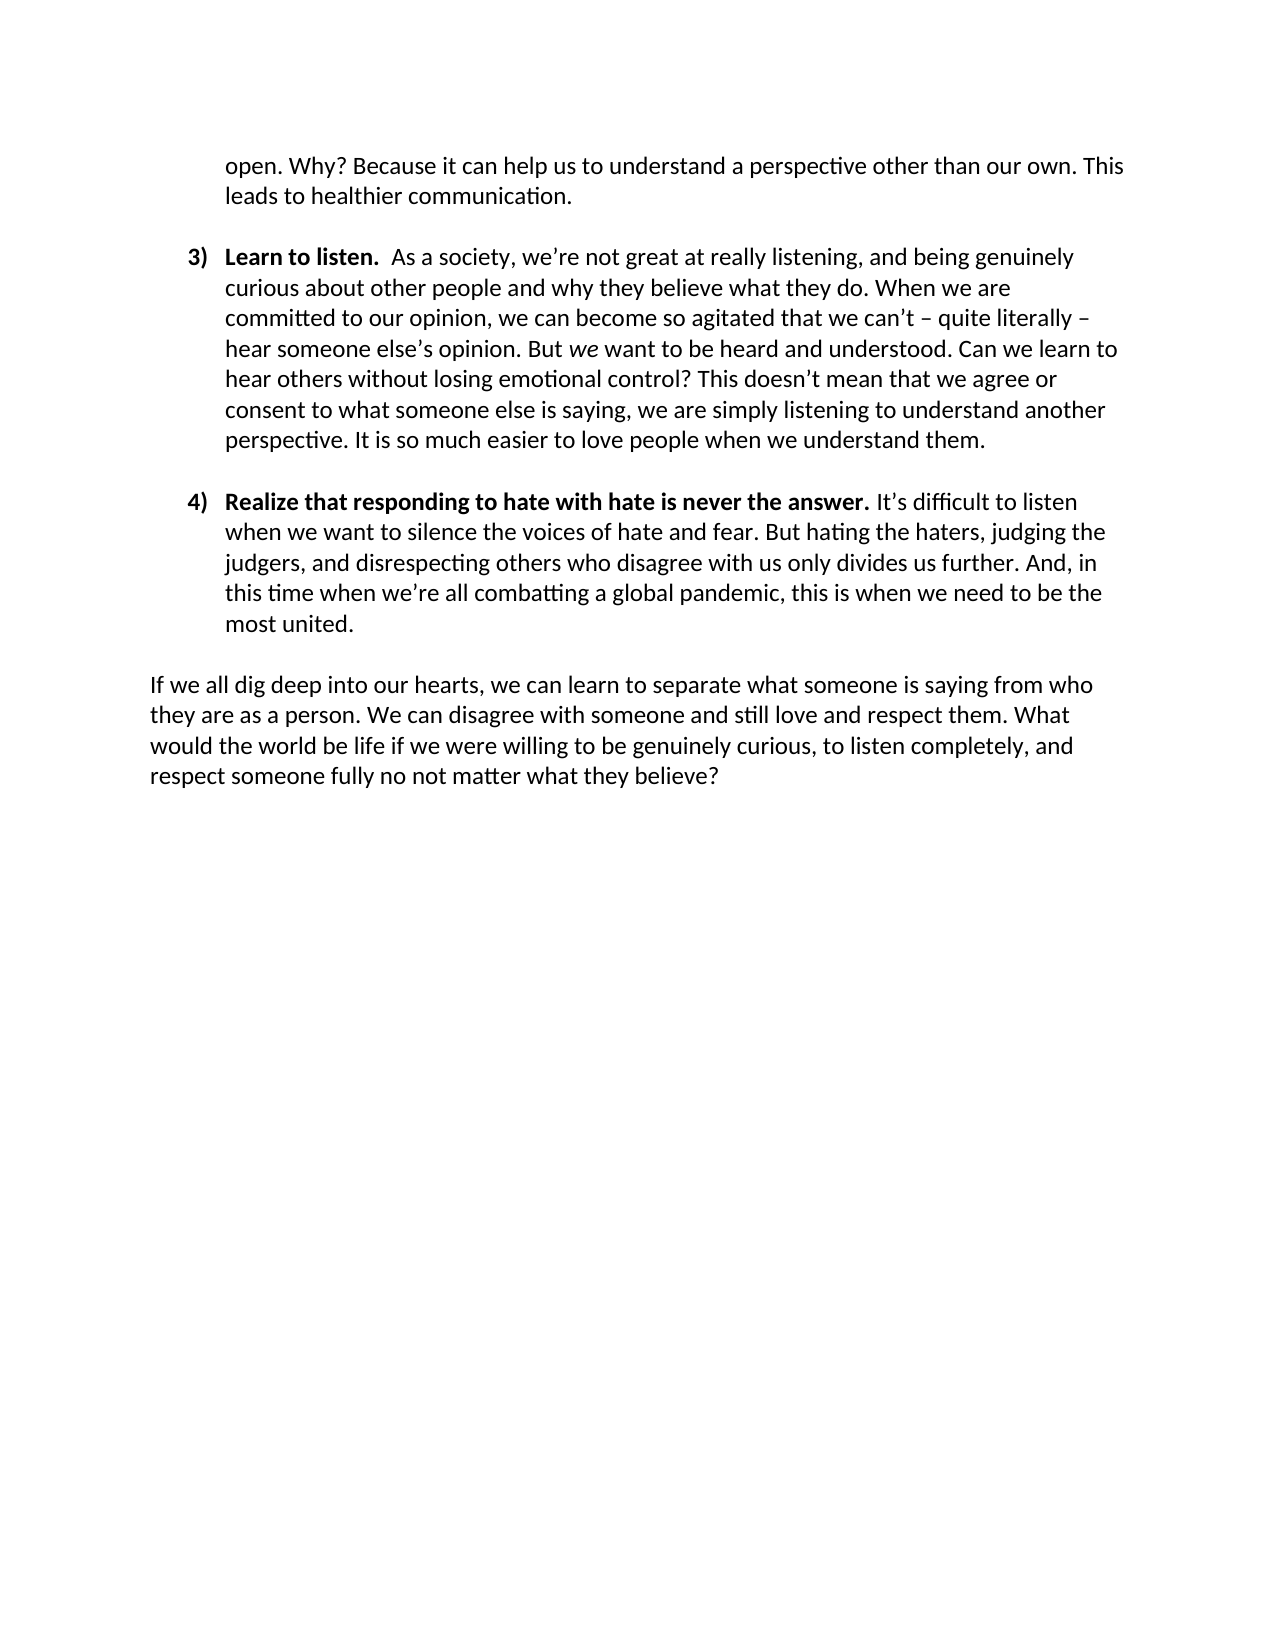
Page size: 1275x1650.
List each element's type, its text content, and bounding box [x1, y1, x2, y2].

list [187, 150, 1125, 211]
list Learn to listen. As a society, we’re not great at really listening, and being genuinely curious about other people and why they believe what they do. When we are committed to our opinion, we can become so agitated that we can’t – quite literally – hear someone else’s opinion. But we want to be heard and understood. Can we learn to hear others without losing emotional control? This doesn’t mean that we agree or consent to what someone else is saying, we are simply listening to understand another perspective. It is so much easier to love people when we understand them. [187, 242, 1125, 455]
text If we all dig deep into our hearts, we can learn to separate what someone is saying from who they are as a person. We can disagree with someone and still love and respect them. What would the world be life if we were willing to be genuinely curious, to listen completely, and respect someone fully no not matter what they believe? [150, 669, 1125, 791]
list Realize that responding to hate with hate is never the answer. It’s difficult to listen when we want to silence the voices of hate and fear. But hating the haters, judging the judgers, and disrespecting others who disagree with us only divides us further. And, in this time when we’re all combatting a global pandemic, this is when we need to be the most united. [187, 486, 1125, 638]
